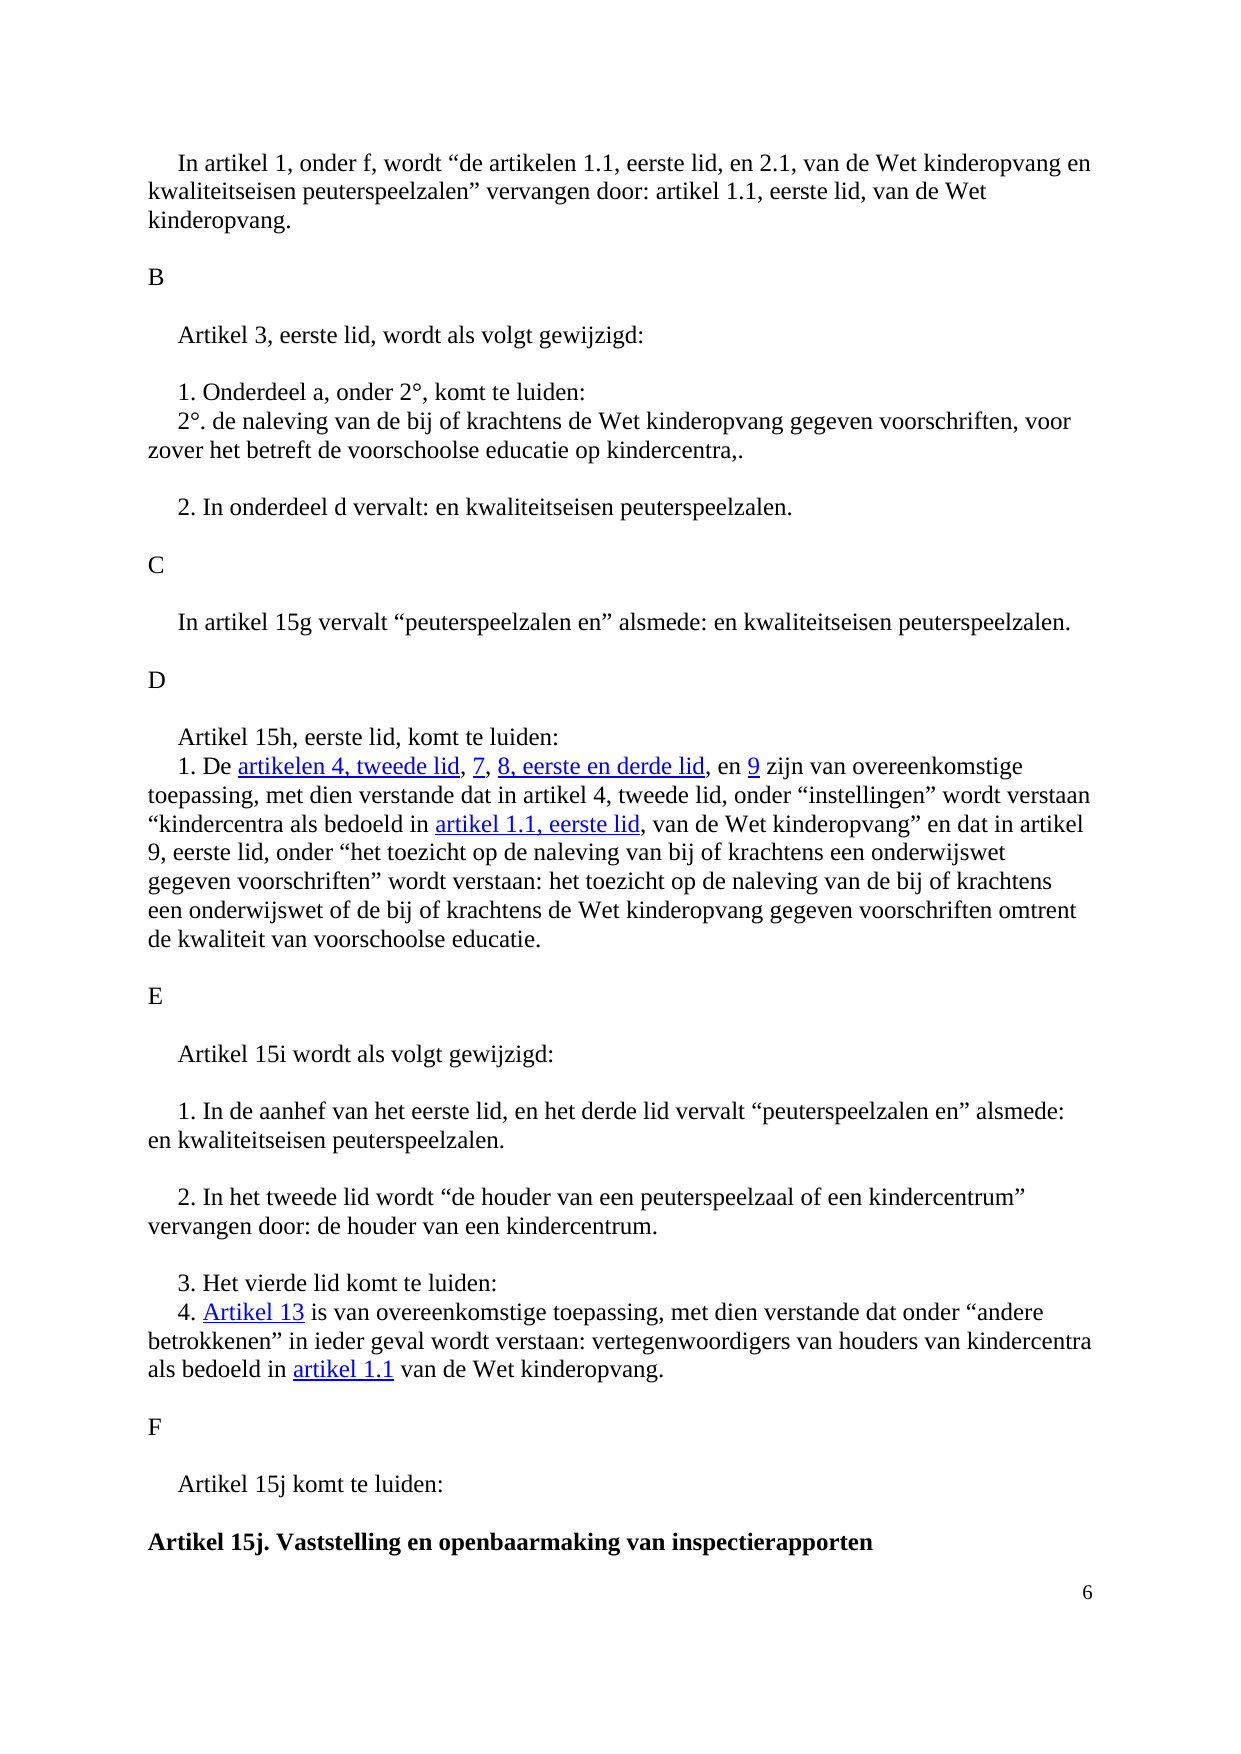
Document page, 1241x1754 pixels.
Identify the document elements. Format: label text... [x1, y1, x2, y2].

text 2. In het tweede lid wordt “de houder van een peuterspeelzaal of een kindercentrum” vervangen door: de houder van een kindercentrum. [148, 1182, 1092, 1268]
text In artikel 1, onder f, wordt “de artikelen 1.1, eerste lid, en 2.1, van de Wet kinderopvang en kwaliteitseisen peuterspeelzalen” vervangen door: artikel 1.1, eerste lid, van de Wet kinderopvang. [148, 148, 1092, 234]
text Artikel 15i wordt als volgt gewijzigd: [148, 1039, 1092, 1067]
text Artikel 15h, eerste lid, komt te luiden: [148, 722, 1092, 751]
text F [148, 1412, 1092, 1441]
text E [148, 981, 1092, 1010]
text D [148, 665, 1092, 694]
text Artikel 3, eerste lid, wordt als volgt gewijzigd: [148, 320, 1092, 349]
text 1. Onderdeel a, onder 2°, komt te luiden: [148, 377, 1092, 406]
text B [148, 262, 1092, 291]
text 2°. de naleving van de bij of krachtens de Wet kinderopvang gegeven voorschriften, voor zover het betreft de voorschoolse educatie op kindercentra,. [148, 406, 1092, 464]
text C [148, 550, 1092, 579]
text 3. Het vierde lid komt te luiden: [177, 1268, 1092, 1297]
text In artikel 15g vervalt “peuterspeelzalen en” alsmede: en kwaliteitseisen peuterspeelzalen. [148, 607, 1092, 636]
text 4. Artikel 13 is van overeenkomstige toepassing, met dien verstande dat onder “andere betrokkenen” in ieder geval wordt verstaan: vertegenwoordigers van houders van kindercentra als bedoeld in artikel 1.1 van de Wet kinderopvang. [148, 1297, 1092, 1383]
text 2. In onderdeel d vervalt: en kwaliteitseisen peuterspeelzalen. [148, 492, 1092, 521]
text Artikel 15j komt te luiden: [148, 1469, 1092, 1498]
text 1. In de aanhef van het eerste lid, en het derde lid vervalt “peuterspeelzalen en” alsmede: en kwaliteitseisen peuterspeelzalen. [148, 1096, 1092, 1154]
text 1. De artikelen 4, tweede lid, 7, 8, eerste en derde lid, en 9 zijn van overeenkomstige toepassing, met dien verstande dat in artikel 4, tweede lid, onder “instellingen” wordt verstaan “kindercentra als bedoeld in artikel 1.1, eerste lid, van de Wet kinderopvang” en dat in artikel 9, eerste lid, onder “het toezicht op de naleving van bij of krachtens een onderwijswet gegeven voorschriften” wordt verstaan: het toezicht op de naleving van de bij of krachtens een onderwijswet of de bij of krachtens de Wet kinderopvang gegeven voorschriften omtrent de kwaliteit van voorschoolse educatie. [148, 751, 1092, 952]
text Artikel 15j. Vaststelling en openbaarmaking van inspectierapporten [148, 1527, 1092, 1556]
